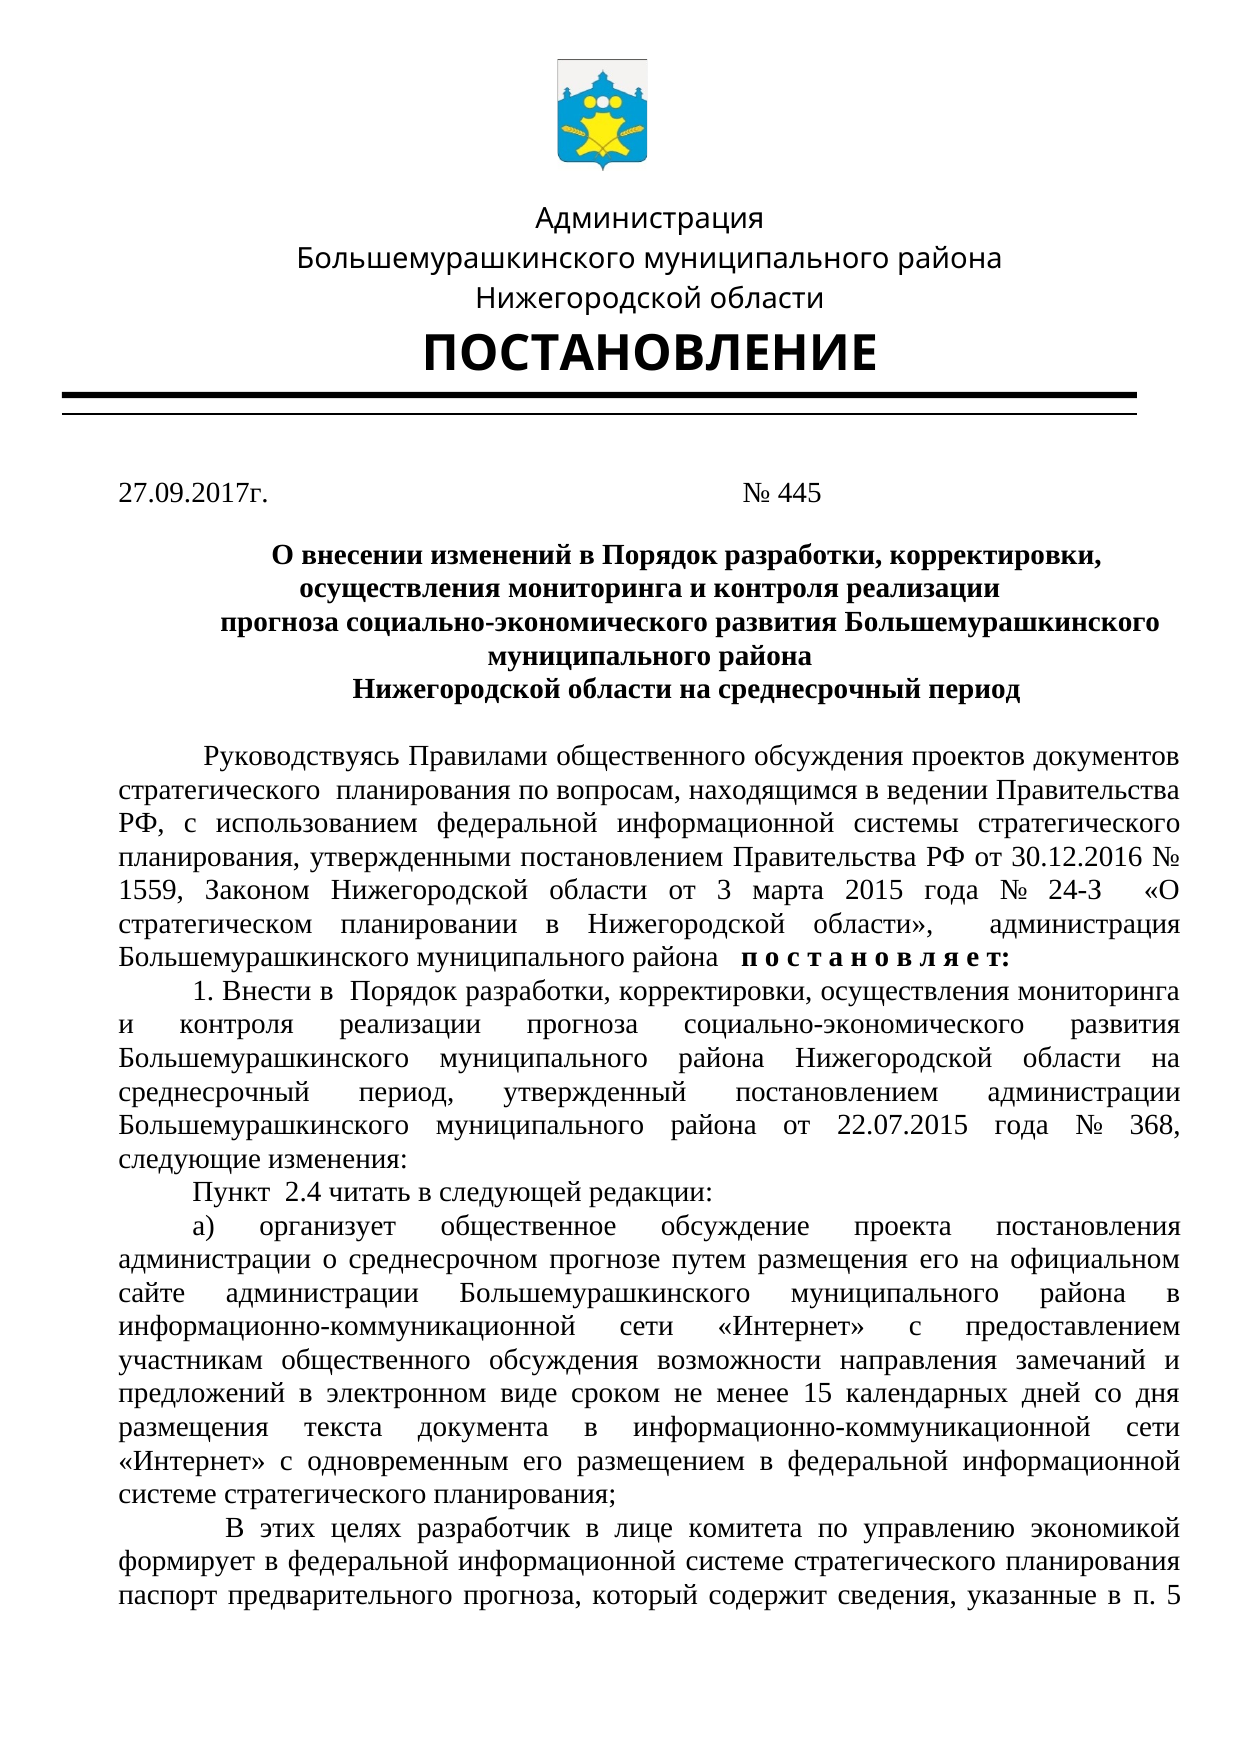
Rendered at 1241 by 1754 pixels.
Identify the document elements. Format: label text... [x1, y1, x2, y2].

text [118, 1510, 1181, 1610]
text а) организует общественное обсуждение проекта постановления администрации о среднесрочном прогнозе путем размещения его на официальном сайте администрации Большемурашкинского муниципального района в информационно-коммуникационной сети «Интернет» с предоставлением участникам общественного обсуждения возможности направления замечаний и предложений в электронном виде сроком не менее 15 календарных дней со дня размещения текста документа в информационно-коммуникационной сети «Интернет» с одновременным его размещением в федеральной информационной системе стратегического планирования; [118, 1208, 1181, 1510]
text прогноза социально-экономического развития Большемурашкинского муниципального района [118, 604, 1181, 671]
text 27.09.2017г. № 445 [118, 475, 1181, 508]
text Администрация [118, 197, 1181, 237]
picture [583, 95, 622, 109]
picture [557, 59, 648, 171]
text Большемурашкинского муниципального района [118, 237, 1181, 277]
text Нижегородской области [118, 277, 1181, 317]
text Руководствуясь Правилами общественного обсуждения проектов документов стратегического планирования по вопросам, находящимся в ведении Правительства РФ, с использованием федеральной информационной системы стратегического планирования, утвержденными постановлением Правительства РФ от 30.12.2016 № 1559, Законом Нижегородской области от 3 марта 2015 года № 24-З «О стратегическом планировании в Нижегородской области», администрация Большемурашкинского муниципального района п о с т а н о в л я е т: [118, 738, 1181, 973]
text 1. Внести в Порядок разработки, корректировки, осуществления мониторинга и контроля реализации прогноза социально-экономического развития Большемурашкинского муниципального района Нижегородской области на среднесрочный период, утвержденный постановлением администрации Большемурашкинского муниципального района от 22.07.2015 года № 368, следующие изменения: [118, 973, 1181, 1174]
text ПОСТАНОВЛЕНИЕ [118, 317, 1181, 385]
text Нижегородской области на среднесрочный период [118, 671, 1181, 705]
text О внесении изменений в Порядок разработки, корректировки, осуществления мониторинга и контроля реализации [118, 537, 1181, 604]
text Пункт 2.4 читать в следующей редакции: [118, 1174, 1181, 1208]
